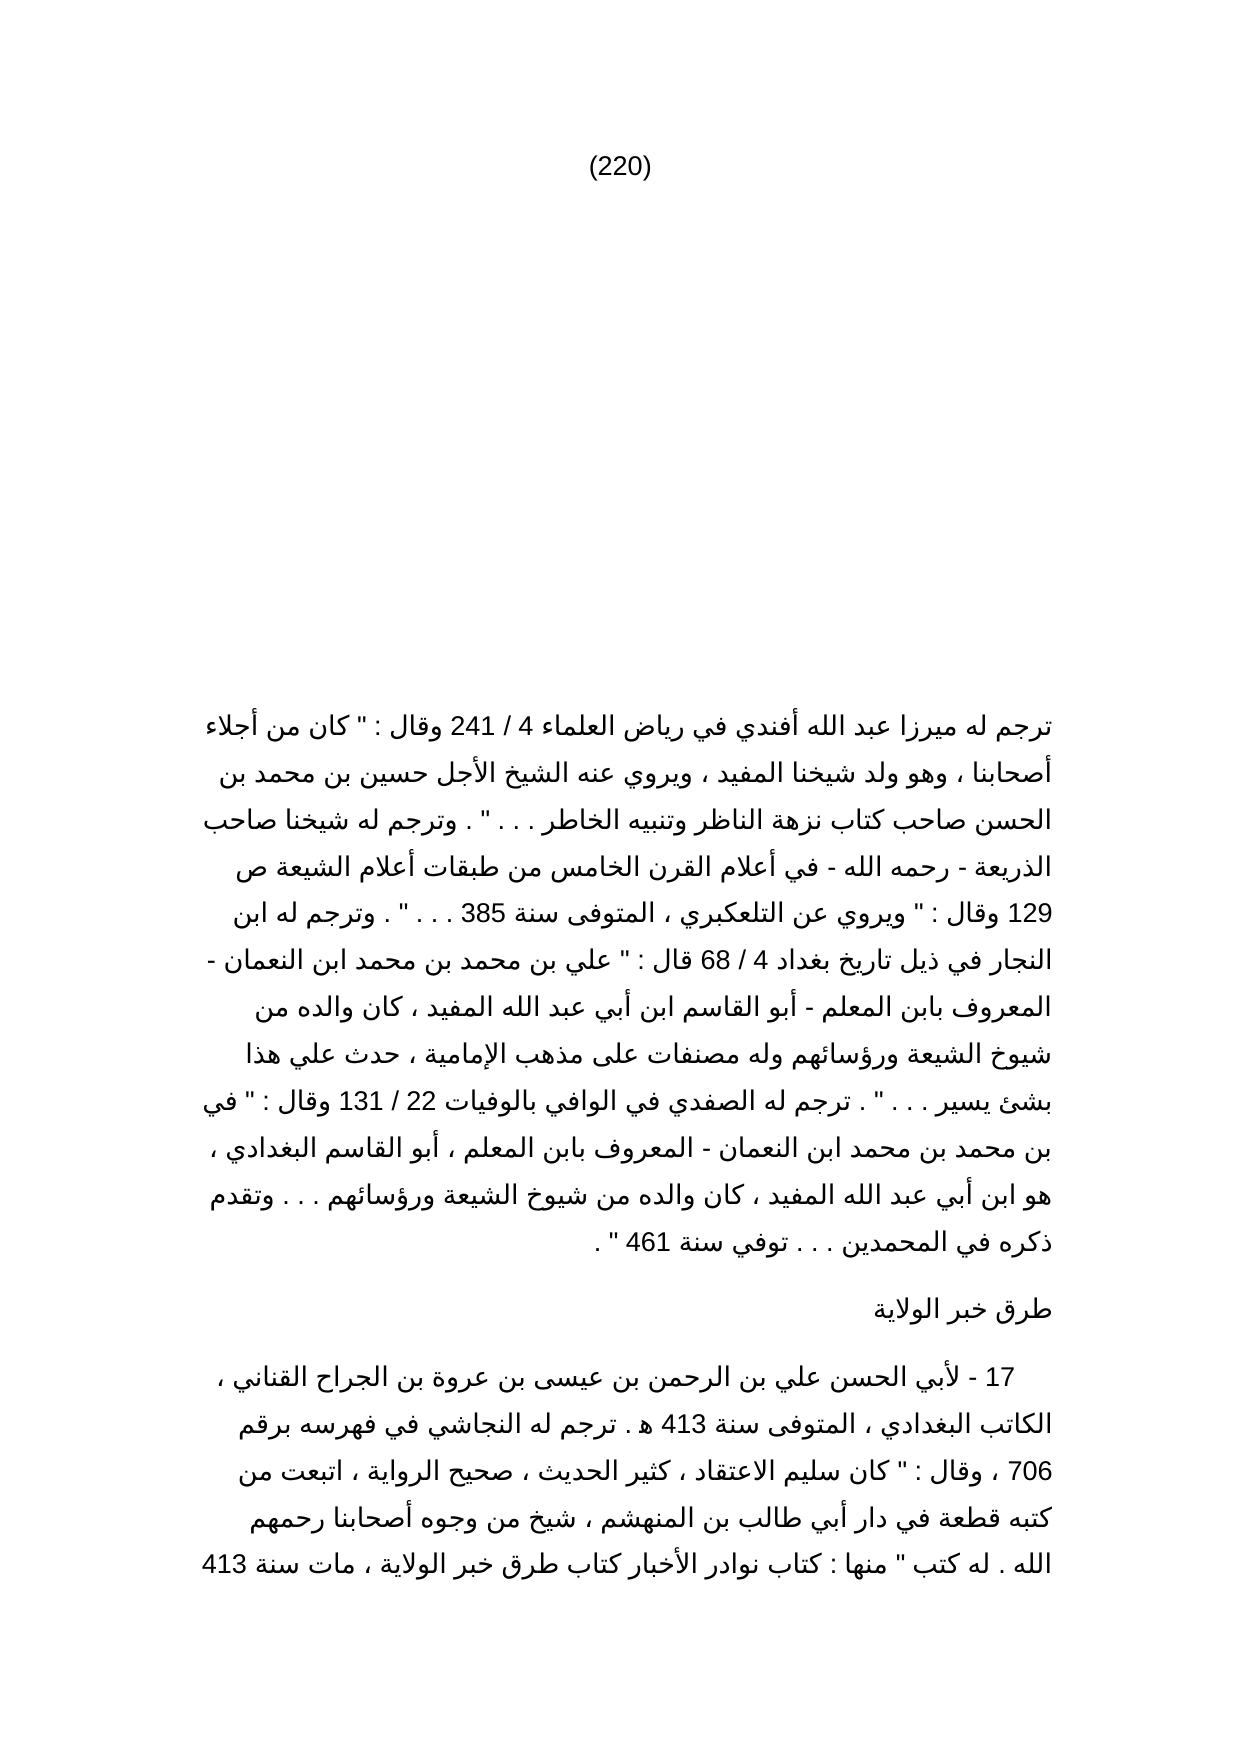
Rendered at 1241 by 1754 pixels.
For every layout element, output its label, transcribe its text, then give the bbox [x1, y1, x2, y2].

text (220) [187, 150, 1053, 181]
text طرق خبر الولاية [187, 1293, 1053, 1324]
text ترجم له ميرزا عبد الله أفندي في رياض العلماء 4 / 241 وقال : " كان من أجلاء أصحابنا ، وهو ولد شيخنا المفيد ، ويروي عنه الشيخ الأجل حسين بن محمد بن الحسن صاحب كتاب نزهة الناظر وتنبيه الخاطر . . . " . وترجم له شيخنا صاحب الذريعة - رحمه الله - في أعلام القرن الخامس من طبقات أعلام الشيعة ص 129 وقال : " ويروي عن التلعكبري ، المتوفى سنة 385 . . . " . وترجم له ابن النجار في ذيل تاريخ بغداد 4 / 68 قال : " علي بن محمد بن محمد ابن النعمان - المعروف بابن المعلم - أبو القاسم ابن أبي عبد الله المفيد ، كان والده من شيوخ الشيعة ورؤسائهم وله مصنفات على مذهب الإمامية ، حدث علي هذا بشئ يسير . . . " . ترجم له الصفدي في الوافي بالوفيات 22 / 131 وقال : " في بن محمد بن محمد ابن النعمان - المعروف بابن المعلم ، أبو القاسم البغدادي ، هو ابن أبي عبد الله المفيد ، كان والده من شيوخ الشيعة ورؤسائهم . . . وتقدم ذكره في المحمدين . . . توفي سنة 461 " . [187, 710, 1053, 1257]
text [187, 1361, 1053, 1580]
